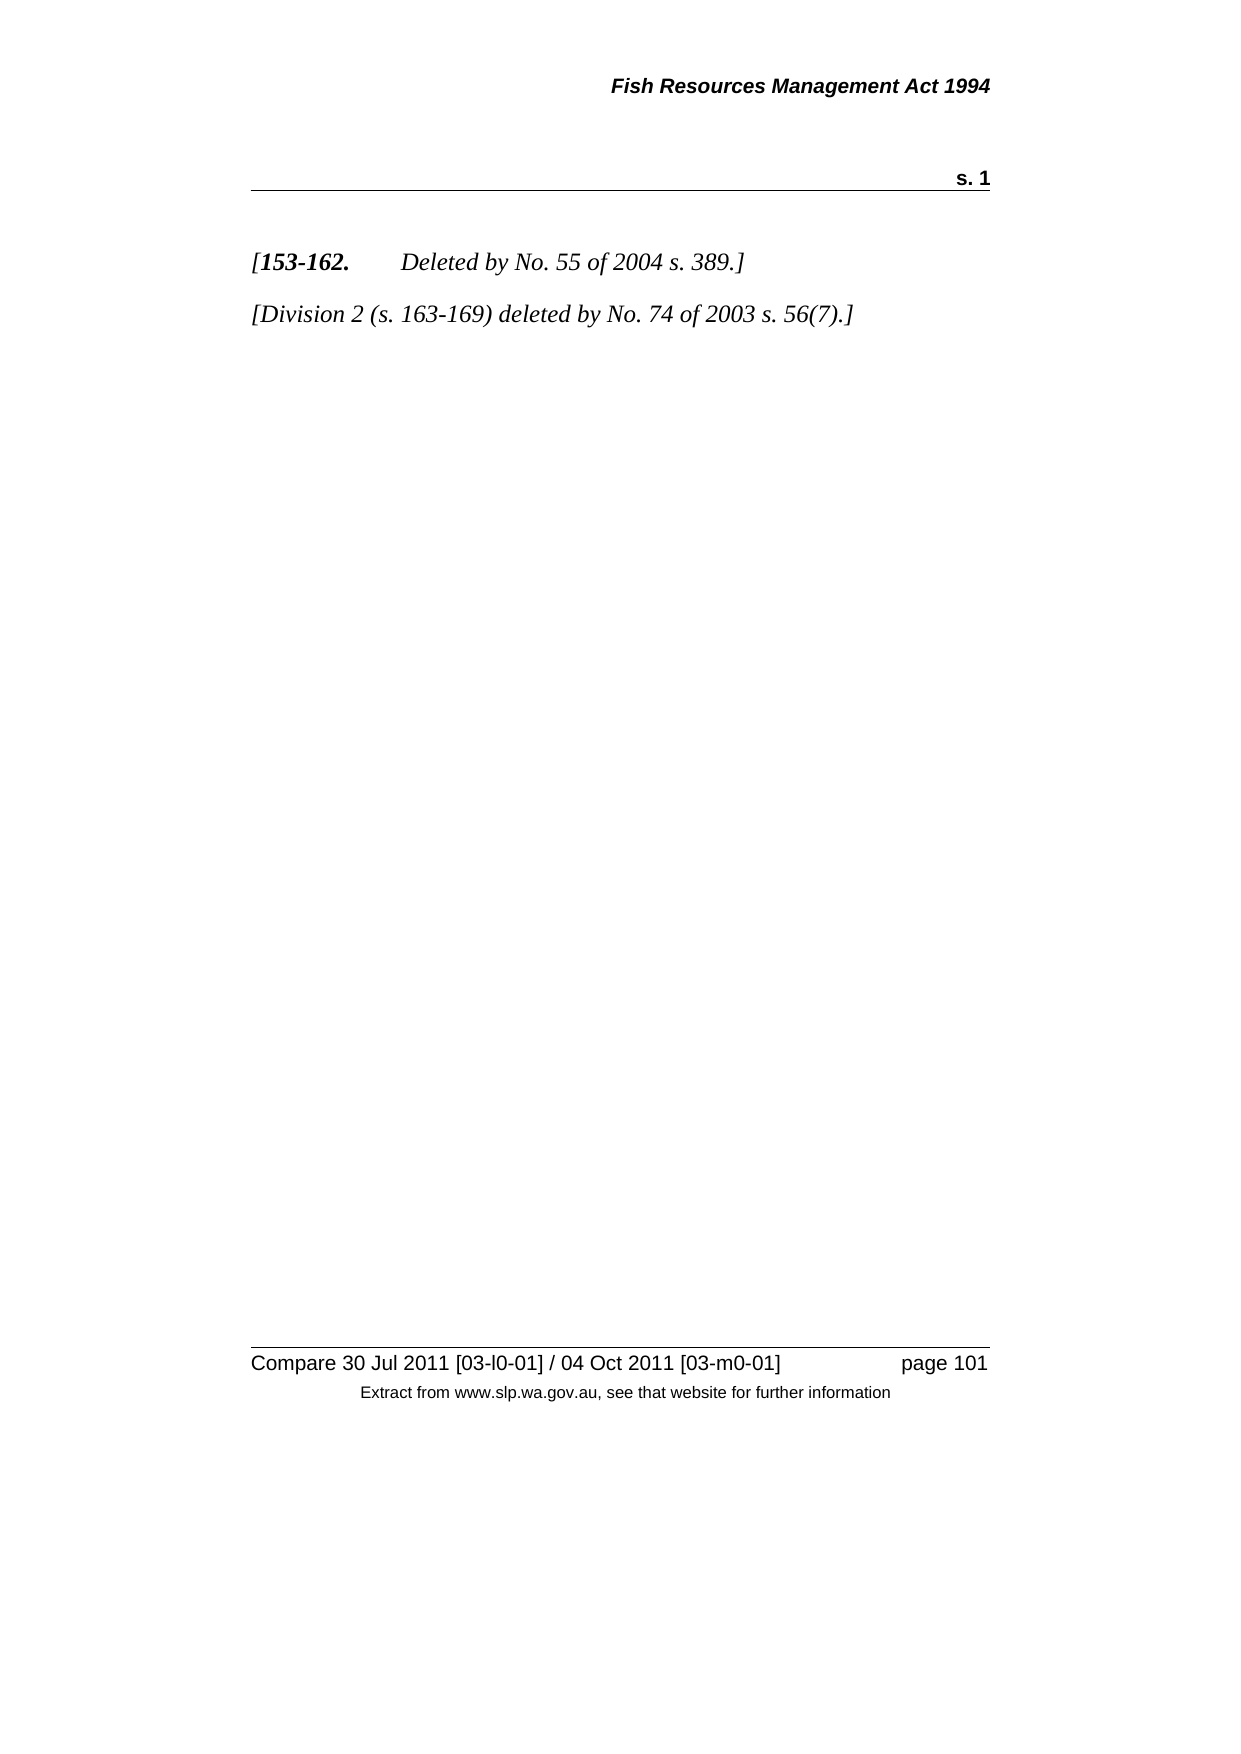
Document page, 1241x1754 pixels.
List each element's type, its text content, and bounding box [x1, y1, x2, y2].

text [Division 2 (s. 163-169) deleted by No. 74 of 2003 s. 56(7).] [251, 299, 990, 328]
text [153-162. Deleted by No. 55 of 2004 s. 389.] [251, 247, 990, 276]
